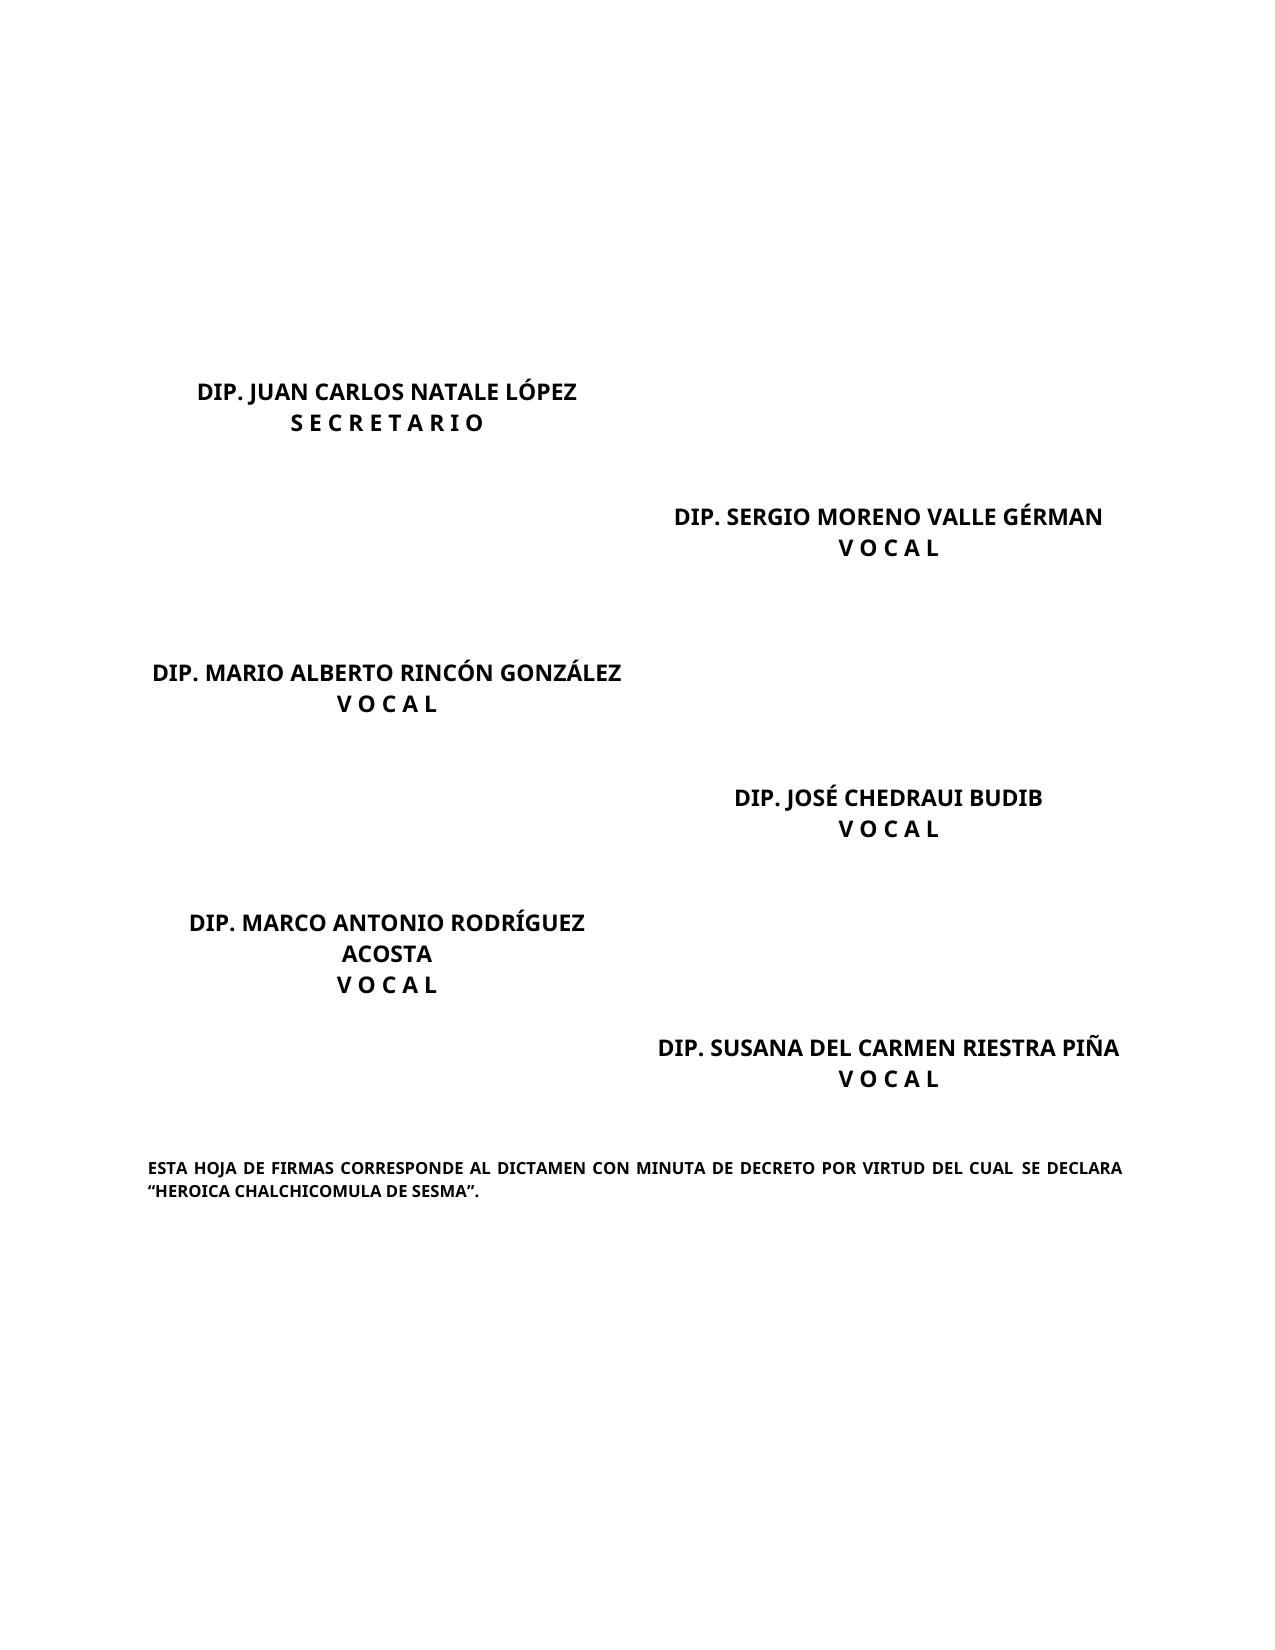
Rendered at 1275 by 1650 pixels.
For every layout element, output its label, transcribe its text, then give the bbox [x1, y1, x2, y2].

table_cell DIP. JUAN CARLOS NATALE LÓPEZ S E C R E T A R I O [136, 313, 638, 594]
table_cell DIP. SERGIO MORENO VALLE GÉRMAN V O C A L [638, 313, 1139, 594]
table_cell DIP. MARIO ALBERTO RINCÓN GONZÁLEZ V O C A L [136, 594, 638, 844]
text ESTA HOJA DE FIRMAS CORRESPONDE AL DICTAMEN CON MINUTA DE DECRETO POR VIRTUD DEL CUAL SE DECLARA “HEROICA CHALCHICOMULA DE SESMA”. [148, 1157, 1122, 1202]
table_cell DIP. MARCO ANTONIO RODRÍGUEZ ACOSTA V O C A L [136, 844, 638, 1094]
table_cell DIP. JOSÉ CHEDRAUI BUDIB V O C A L [638, 594, 1139, 844]
table_cell DIP. SUSANA DEL CARMEN RIESTRA PIÑA V O C A L [638, 844, 1139, 1094]
